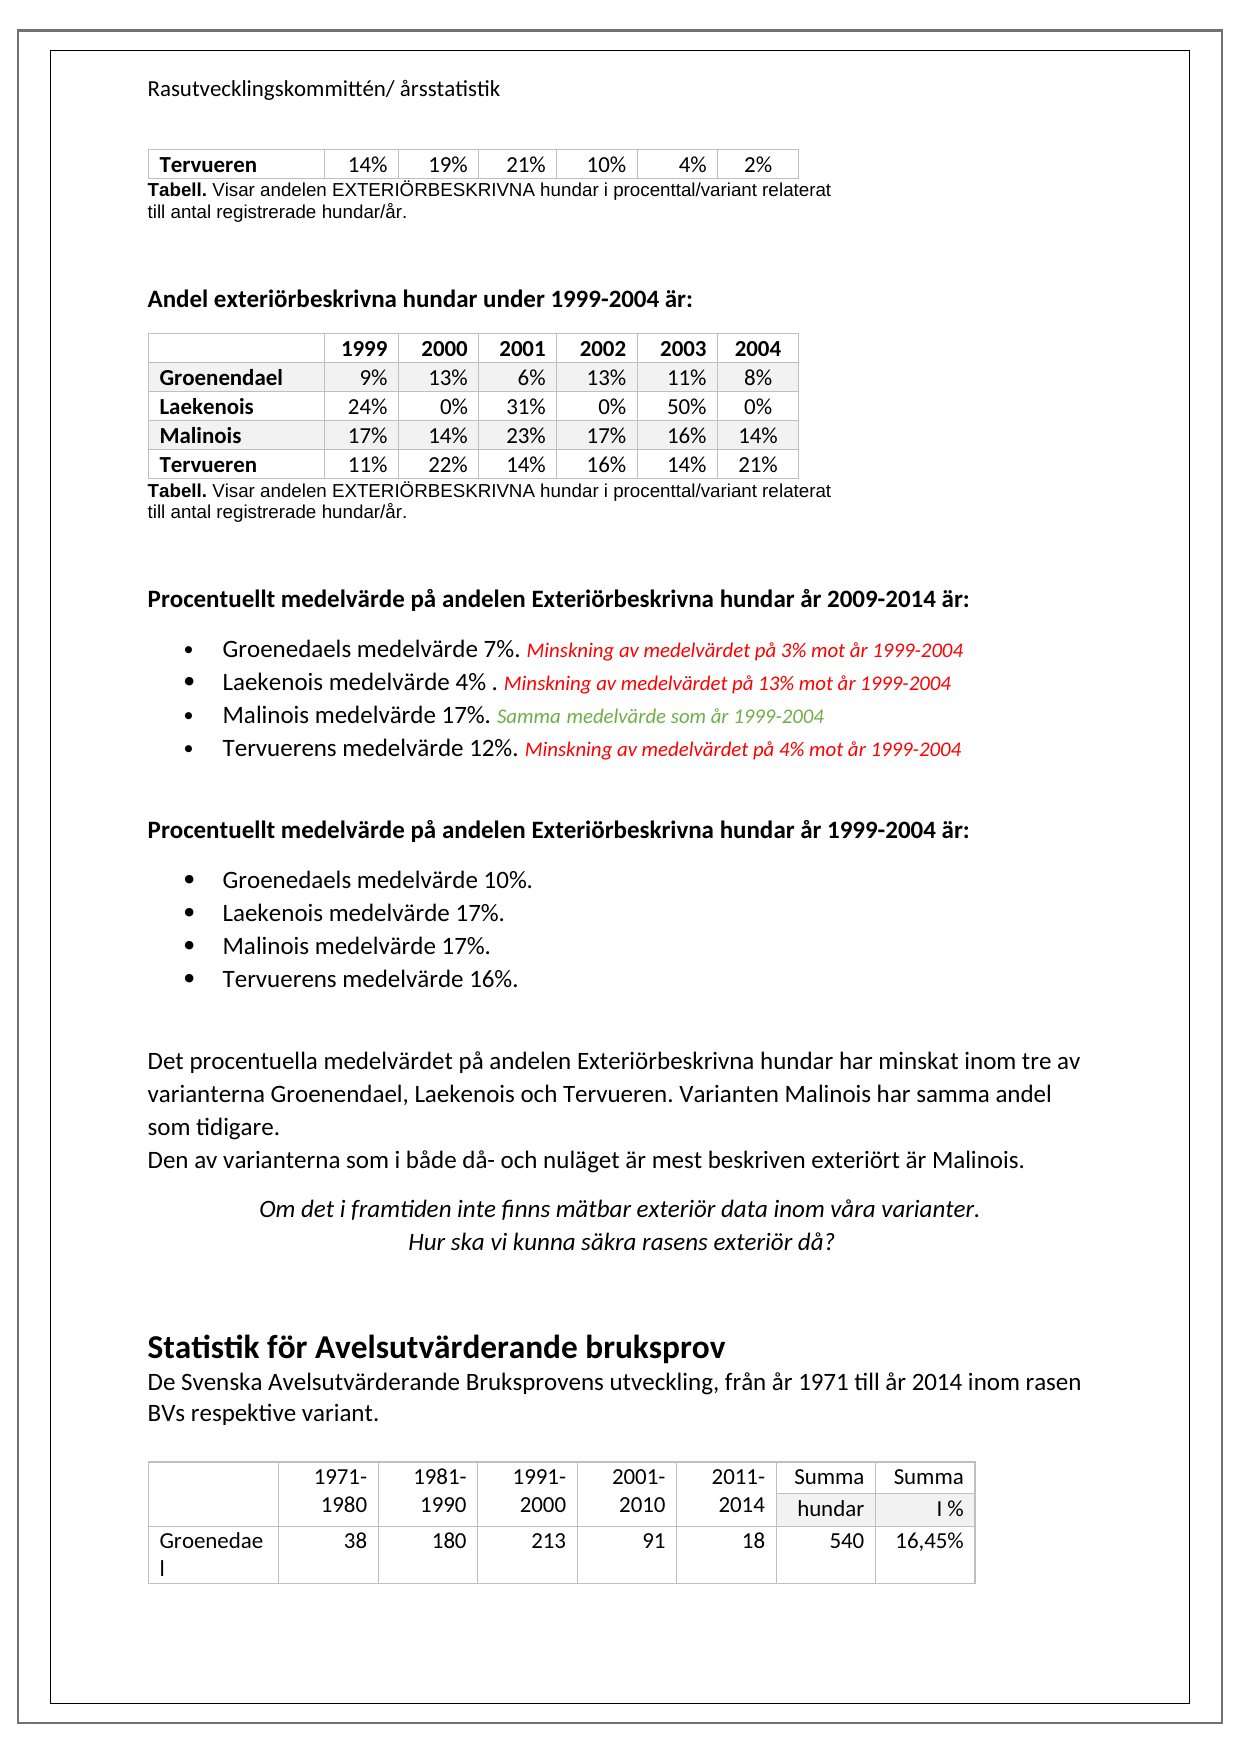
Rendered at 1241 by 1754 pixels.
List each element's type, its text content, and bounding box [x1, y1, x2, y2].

list Groenedaels medelvärde 7%. Minskning av medelvärdet på 3% mot år 1999-2004 [185, 633, 1093, 664]
table_cell Groenedael [149, 1527, 278, 1583]
table_cell hundar [777, 1494, 875, 1526]
table_header Summa [777, 1463, 875, 1493]
table_cell 213 [478, 1527, 577, 1583]
table_cell 21% [718, 450, 798, 478]
table_cell 14% [718, 421, 798, 449]
table_header 1971-1980 [279, 1463, 378, 1526]
table_cell 13% [399, 363, 478, 391]
list Laekenois medelvärde 17%. [185, 897, 1093, 927]
table_cell 13% [557, 363, 637, 391]
table_cell 4% [638, 150, 717, 178]
table_header 2011-2014 [677, 1463, 776, 1526]
text Procentuellt medelvärde på andelen Exteriörbeskrivna hundar år 1999-2004 är: [147, 814, 1093, 845]
table_cell 0% [718, 392, 798, 420]
table_cell 14% [479, 450, 556, 478]
text Om det i framtiden inte finns mätbar exteriör data inom våra varianter. Hur ska vi kunna säkra rasens exteriör då? [147, 1193, 1093, 1257]
table_cell 23% [479, 421, 556, 449]
text Andel exteriörbeskrivna hundar under 1999-2004 är: [147, 283, 1093, 314]
table_cell Laekenois [149, 392, 324, 420]
table_cell 18 [677, 1527, 776, 1583]
table_header 2003 [638, 334, 717, 362]
table_cell 0% [399, 392, 478, 420]
table_header 2001-2010 [578, 1463, 676, 1526]
table_cell 21% [479, 150, 556, 178]
text Tabell. Visar andelen EXTERIÖRBESKRIVNA hundar i procenttal/variant relaterat till antal registrerade hundar/år. [147, 179, 1093, 222]
list Malinois medelvärde 17%. Samma medelvärde som år 1999-2004 [185, 699, 1093, 729]
table_cell 31% [479, 392, 556, 420]
table_cell 14% [638, 450, 717, 478]
table_header 2000 [399, 334, 478, 362]
table_cell 14% [399, 421, 478, 449]
table_cell 38 [279, 1527, 378, 1583]
table_cell 16,45% [876, 1527, 974, 1583]
table_cell 22% [399, 450, 478, 478]
table_cell 11% [325, 450, 398, 478]
table_header 2002 [557, 334, 637, 362]
text Statistik för Avelsutvärderande bruksprov De Svenska Avelsutvärderande Bruksprovens utveckling, från år 1971 till år 2014 inom rasen BVs respektive variant. [147, 1326, 1093, 1427]
list Tervuerens medelvärde 12%. Minskning av medelvärdet på 4% mot år 1999-2004 [185, 732, 1093, 762]
list Groenedaels medelvärde 10%. [185, 864, 1093, 894]
table_cell Malinois [149, 421, 324, 449]
table_cell 17% [557, 421, 637, 449]
table_header 2001 [479, 334, 556, 362]
text Tabell. Visar andelen EXTERIÖRBESKRIVNA hundar i procenttal/variant relaterat till antal registrerade hundar/år. [147, 479, 1093, 522]
list Laekenois medelvärde 4% . Minskning av medelvärdet på 13% mot år 1999-2004 [185, 666, 1093, 697]
list Malinois medelvärde 17%. [185, 930, 1093, 960]
list Tervuerens medelvärde 16%. [185, 963, 1093, 993]
table_cell 6% [479, 363, 556, 391]
table_header 1991-2000 [478, 1463, 577, 1526]
table_cell 14% [325, 150, 398, 178]
table_cell 10% [557, 150, 637, 178]
table_cell 50% [638, 392, 717, 420]
text Det procentuella medelvärdet på andelen Exteriörbeskrivna hundar har minskat inom tre av varianterna Groenendael, Laekenois och Tervueren. Varianten Malinois har samma andel som tidigare. Den av varianterna som i både då- och nuläget är mest beskriven exteriört är Malinois. [147, 1045, 1093, 1174]
table_cell 17% [325, 421, 398, 449]
table_cell 11% [638, 363, 717, 391]
table_header [149, 1463, 278, 1526]
table_header Summa [876, 1463, 974, 1493]
table_cell 19% [399, 150, 478, 178]
table_header 1981-1990 [379, 1463, 477, 1526]
table_cell 91 [578, 1527, 676, 1583]
table_cell I % [876, 1494, 974, 1526]
table_cell 8% [718, 363, 798, 391]
table_cell 16% [638, 421, 717, 449]
text Procentuellt medelvärde på andelen Exteriörbeskrivna hundar år 2009-2014 är: [147, 583, 1093, 614]
table_cell 540 [777, 1527, 875, 1583]
table_cell 180 [379, 1527, 477, 1583]
table_cell 2% [718, 150, 798, 178]
table_cell 0% [557, 392, 637, 420]
table_cell 9% [325, 363, 398, 391]
table_header 2004 [718, 334, 798, 362]
table_cell Tervueren [149, 450, 324, 478]
table_cell Groenendael [149, 363, 324, 391]
table_cell Tervueren [149, 150, 324, 178]
table_cell 24% [325, 392, 398, 420]
table_header [149, 334, 324, 362]
table_header 1999 [325, 334, 398, 362]
table_cell 16% [557, 450, 637, 478]
